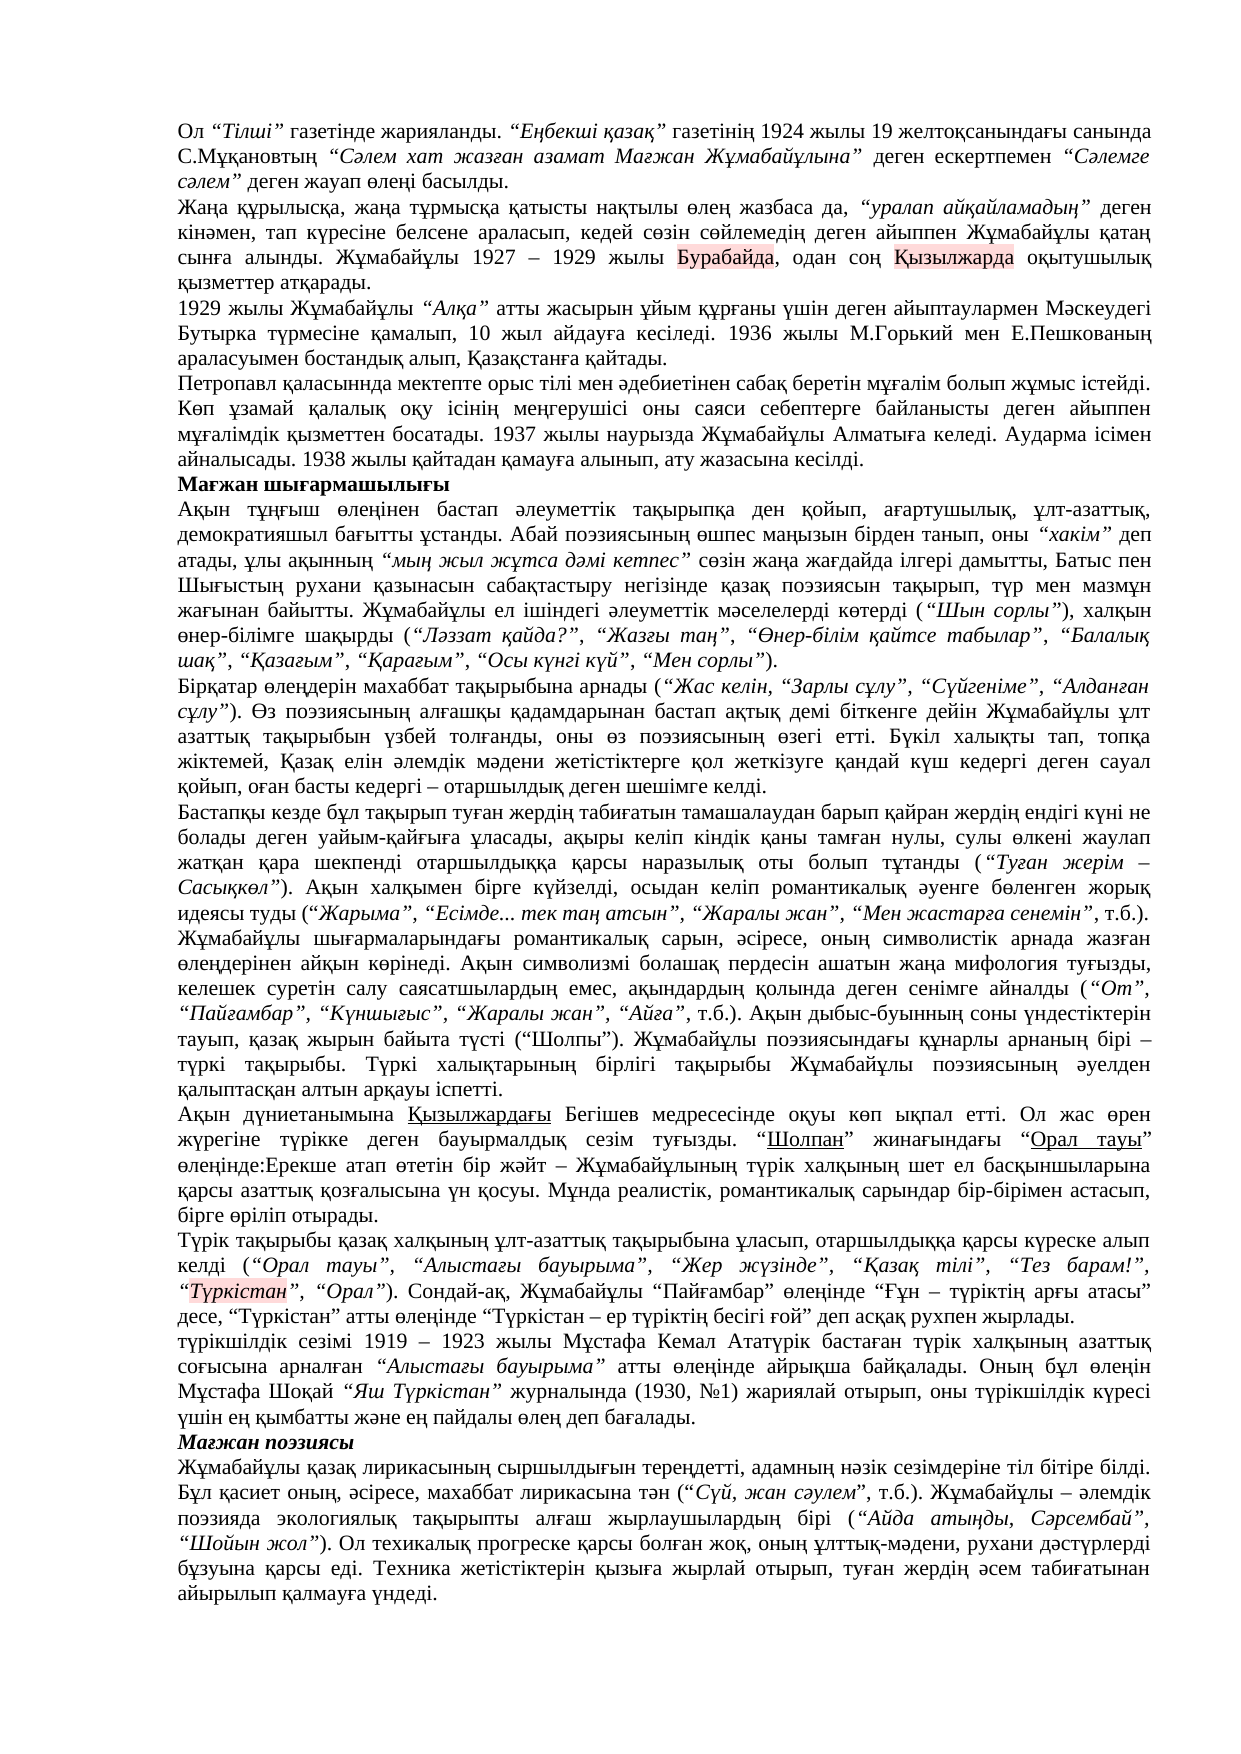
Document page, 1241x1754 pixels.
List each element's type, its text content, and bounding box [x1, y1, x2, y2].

text Түрік тақырыбы қазақ халқының ұлт-азаттық тақырыбына ұласып, отаршылдыққа қарсы күреске алып келді (“Орал тауы”, “Алыстағы бауырыма”, “Жер жүзінде”, “Қазақ тілі”, “Тез барам!”, “Түркістан”, “Орал”). Сондай-ақ, Жұмабайұлы “Пайғамбар” өлеңінде “Ғұн – түріктің арғы атасы” десе, “Түркістан” атты өлеңінде “Түркістан – ер түріктің бесігі ғой” деп асқақ рухпен жырлады. [177, 1227, 1152, 1328]
text Ақын тұңғыш өлеңінен бастап әлеуметтік тақырыпқа ден қойып, ағартушылық, ұлт-азаттық, демократияшыл бағытты ұстанды. Абай поэзиясының өшпес маңызын бірден танып, оны “хакім” деп атады, ұлы ақынның “мың жыл жұтса дәмі кетпес” сөзін жаңа жағдайда ілгері дамытты, Батыс пен Шығыстың рухани қазынасын сабақтастыру негізінде қазақ поэзиясын тақырып, түр мен мазмұн жағынан байытты. Жұмабайұлы ел ішіндегі әлеуметтік мәселелерді көтерді (“Шын сорлы”), халқын өнер-білімге шақырды (“Ләззат қайда?”, “Жазғы таң”, “Өнер-білім қайтсе табылар”, “Балалық шақ”, “Қазағым”, “Қарағым”, “Осы күнгі күй”, “Мен сорлы”). [177, 496, 1152, 673]
text Жұмабайұлы шығармаларындағы романтикалық сарын, әсіресе, оның символистік арнада жазған өлеңдерінен айқын көрінеді. Ақын символизмі болашақ пердесін ашатын жаңа мифология туғызды, келешек суретін салу саясатшылардың емес, ақындардың қолында деген сенімге айналды (“От”, “Пайғамбар”, “Күншығыс”, “Жаралы жан”, “Айға”, т.б.). Ақын дыбыс-буынның соны үндестіктерін тауып, қазақ жырын байыта түсті (“Шолпы”). Жұмабайұлы поэзиясындағы құнарлы арнаның бірі – түркі тақырыбы. Түркі халықтарының бірлігі тақырыбы Жұмабайұлы поэзиясының әуелден қалыптасқан алтын арқауы іспетті. [177, 925, 1152, 1101]
subtitle Мағжан шығармашылығы [177, 471, 1152, 496]
text Петропавл қаласыннда мектепте орыс тілі мен әдебиетінен сабақ беретін мұғалім болып жұмыс істейді. Көп ұзамай қалалық оқу ісінің меңгерушісі оны саяси себептерге байланысты деген айыппен мұғалімдік қызметтен босатады. 1937 жылы наурызда Жұмабайұлы Алматыға келеді. Аударма ісімен айналысады. 1938 жылы қайтадан қамауға алынып, ату жазасына кесілді. [177, 370, 1152, 471]
text 1929 жылы Жұмабайұлы “Алқа” атты жасырын ұйым құрғаны үшін деген айыптаулармен Мәскеудегі Бутырка түрмесіне қамалып, 10 жыл айдауға кесіледі. 1936 жылы М.Горький мен Е.Пешкованың араласуымен бостандық алып, Қазақстанға қайтады. [177, 294, 1152, 370]
subtitle Мағжан поэзиясы [177, 1429, 1152, 1454]
text Жұмабайұлы қазақ лирикасының сыршылдығын тереңдетті, адамның нәзік сезімдеріне тіл бітіре білді. Бұл қасиет оның, әсіресе, махаббат лирикасына тән (“Сүй, жан сәулем”, т.б.). Жұмабайұлы – әлемдік поэзияда экологиялық тақырыпты алғаш жырлаушылардың бірі (“Айда атыңды, Сәрсембай”, “Шойын жол”). Ол техикалық прогреске қарсы болған жоқ, оның ұлттық-мәдени, рухани дәстүрлерді бұзуына қарсы еді. Техника жетістіктерін қызыға жырлай отырып, туған жердің әсем табиғатынан айырылып қалмауға үндеді. [177, 1454, 1152, 1605]
text Ақын дүниетанымына Қызылжардағы Бегішев медресесінде оқуы көп ықпал етті. Ол жас өрен жүрегіне түрікке деген бауырмалдық сезім туғызды. “Шолпан” жинағындағы “Орал тауы” өлеңінде:Ерекше атап өтетін бір жәйт – Жұмабайұлының түрік халқының шет ел басқыншыларына қарсы азаттық қозғалысына үн қосуы. Мұнда реалистік, романтикалық сарындар бір-бірімен астасып, бірге өріліп отырады. [177, 1101, 1152, 1227]
text Ол “Тілші” газетінде жарияланды. “Еңбекші қазақ” газетінің 1924 жылы 19 желтоқсанындағы санында С.Мұқановтың “Сәлем хат жазған азамат Мағжан Жұмабайұлына” деген ескертпемен “Сәлемге сәлем” деген жауап өлеңі басылды. [177, 118, 1152, 194]
text түрікшілдік сезімі 1919 – 1923 жылы Мұстафа Кемал Ататүрік бастаған түрік халқының азаттық соғысына арналған “Алыстағы бауырыма” атты өлеңінде айрықша байқалады. Оның бұл өлеңін Мұстафа Шоқай “Яш Түркістан” журналында (1930, №1) жариялай отырып, оны түрікшілдік күресі үшін ең қымбатты және ең пайдалы өлең деп бағалады. [177, 1328, 1152, 1429]
text Бірқатар өлеңдерін махаббат тақырыбына арнады (“Жас келін, “Зарлы сұлу”, “Сүйгеніме”, “Алданған сұлу”). Өз поэзиясының алғашқы қадамдарынан бастап ақтық демі біткенге дейін Жұмабайұлы ұлт азаттық тақырыбын үзбей толғанды, оны өз поэзиясының өзегі етті. Бүкіл халықты тап, топқа жіктемей, Қазақ елін әлемдік мәдени жетістіктерге қол жеткізуге қандай күш кедергі деген сауал қойып, оған басты кедергі – отаршылдық деген шешімге келді. [177, 673, 1152, 799]
text Жаңа құрылысқа, жаңа тұрмысқа қатысты нақтылы өлең жазбаса да, “уралап айқайламадың” деген кінәмен, тап күресіне белсене араласып, кедей сөзін сөйлемедің деген айыппен Жұмабайұлы қатаң сынға алынды. Жұмабайұлы 1927 – 1929 жылы Бурабайда, одан соң Қызылжарда оқытушылық қызметтер атқарады. [177, 194, 1152, 294]
text Бастапқы кезде бұл тақырып туған жердің табиғатын тамашалаудан барып қайран жердің ендігі күні не болады деген уайым-қайғыға ұласады, ақыры келіп кіндік қаны тамған нулы, сулы өлкені жаулап жатқан қара шекпенді отаршылдыққа қарсы наразылық оты болып тұтанды (“Туған жерім – Сасықкөл”). Ақын халқымен бірге күйзелді, осыдан келіп романтикалық әуенге бөленген жорық идеясы туды (“Жарыма”, “Есімде... тек таң атсын”, “Жаралы жан”, “Мен жастарға сенемін”, т.б.). [177, 799, 1152, 925]
